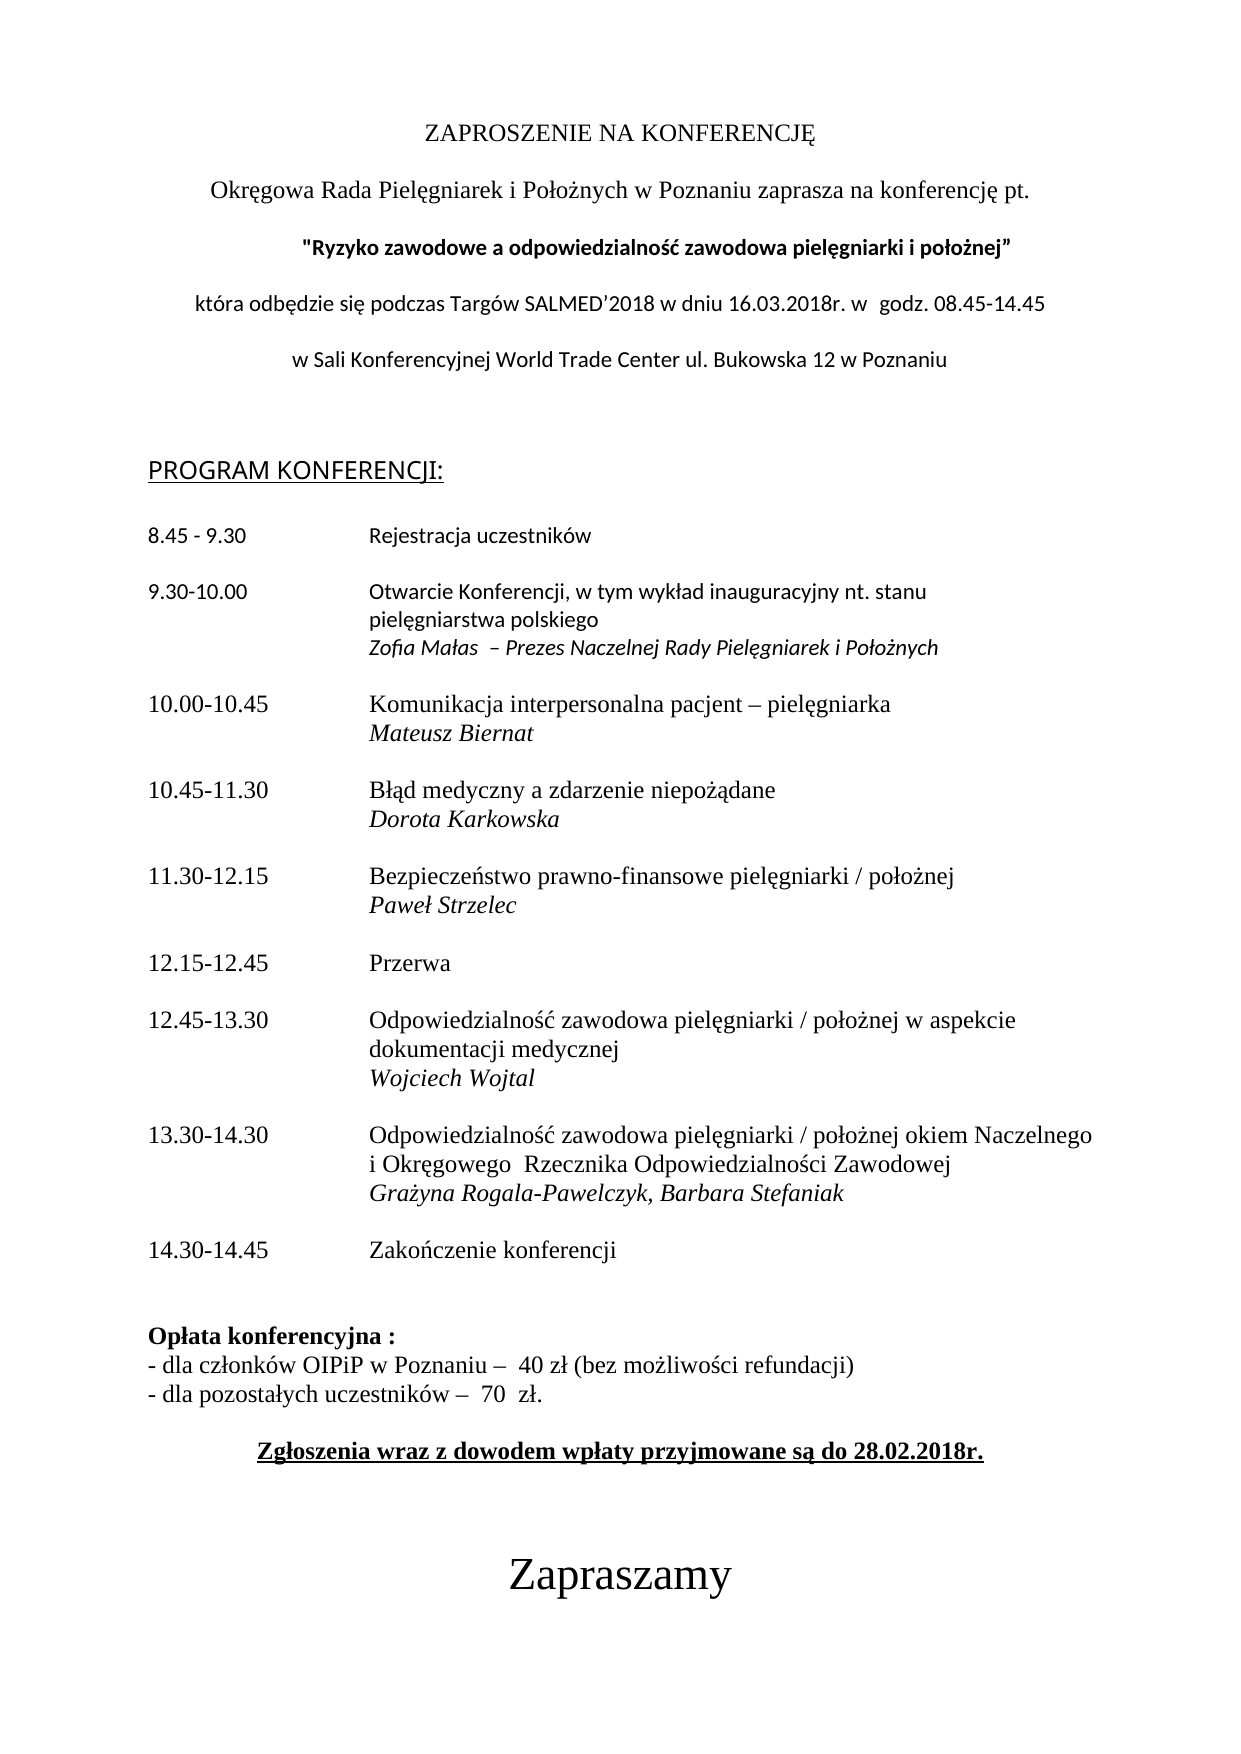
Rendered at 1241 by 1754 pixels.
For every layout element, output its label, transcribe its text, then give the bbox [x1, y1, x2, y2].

text 14.30-14.45 Zakończenie konferencji [148, 1235, 1093, 1264]
text 9.30-10.00 Otwarcie Konferencji, w tym wykład inauguracyjny nt. stanu [148, 577, 1093, 605]
text Opłata konferencyjna : [148, 1321, 1093, 1350]
text Wojciech Wojtal [295, 1063, 1093, 1091]
text 10.00-10.45 Komunikacja interpersonalna pacjent – pielęgniarka [148, 689, 1093, 718]
text 12.45-13.30 Odpowiedzialność zawodowa pielęgniarki / położnej w aspekcie dokumentacji medycznej [148, 1005, 1093, 1063]
text 13.30-14.30 Odpowiedzialność zawodowa pielęgniarki / położnej okiem Naczelnego i Okręgowego Rzecznika Odpowiedzialności Zawodowej [148, 1120, 1093, 1178]
text 8.45 - 9.30 Rejestracja uczestników [148, 521, 1093, 549]
text Zapraszamy [148, 1547, 1093, 1599]
text Grażyna Rogala-Pawelczyk, Barbara Stefaniak [148, 1178, 1093, 1206]
text 10.45-11.30 Błąd medyczny a zdarzenie niepożądane [148, 775, 1093, 804]
text Zgłoszenia wraz z dowodem wpłaty przyjmowane są do 28.02.2018r. [148, 1436, 1093, 1465]
text pielęgniarstwa polskiego [295, 605, 1093, 633]
text 11.30-12.15 Bezpieczeństwo prawno-finansowe pielęgniarki / położnej [148, 861, 1093, 890]
text w Sali Konferencyjnej World Trade Center ul. Bukowska 12 w Poznaniu [148, 345, 1093, 373]
text Dorota Karkowska [295, 804, 1093, 833]
text Zofia Małas – Prezes Naczelnej Rady Pielęgniarek i Położnych [295, 633, 1093, 661]
text PROGRAM KONFERENCJI: [148, 453, 1093, 487]
text Paweł Strzelec [368, 890, 1093, 919]
text ZAPROSZENIE NA KONFERENCJĘ [148, 118, 1093, 147]
text Okręgowa Rada Pielęgniarek i Położnych w Poznaniu zaprasza na konferencję pt. [148, 176, 1093, 204]
text 12.15-12.45 Przerwa [148, 948, 1093, 976]
text - dla członków OIPiP w Poznaniu – 40 zł (bez możliwości refundacji) [148, 1350, 1093, 1379]
text "Ryzyko zawodowe a odpowiedzialność zawodowa pielęgniarki i położnej” [148, 233, 1093, 261]
text która odbędzie się podczas Targów SALMED’2018 w dniu 16.03.2018r. w godz. 08.45-14.45 [148, 289, 1093, 317]
text Mateusz Biernat [148, 718, 1093, 746]
text - dla pozostałych uczestników – 70 zł. [148, 1379, 1093, 1408]
